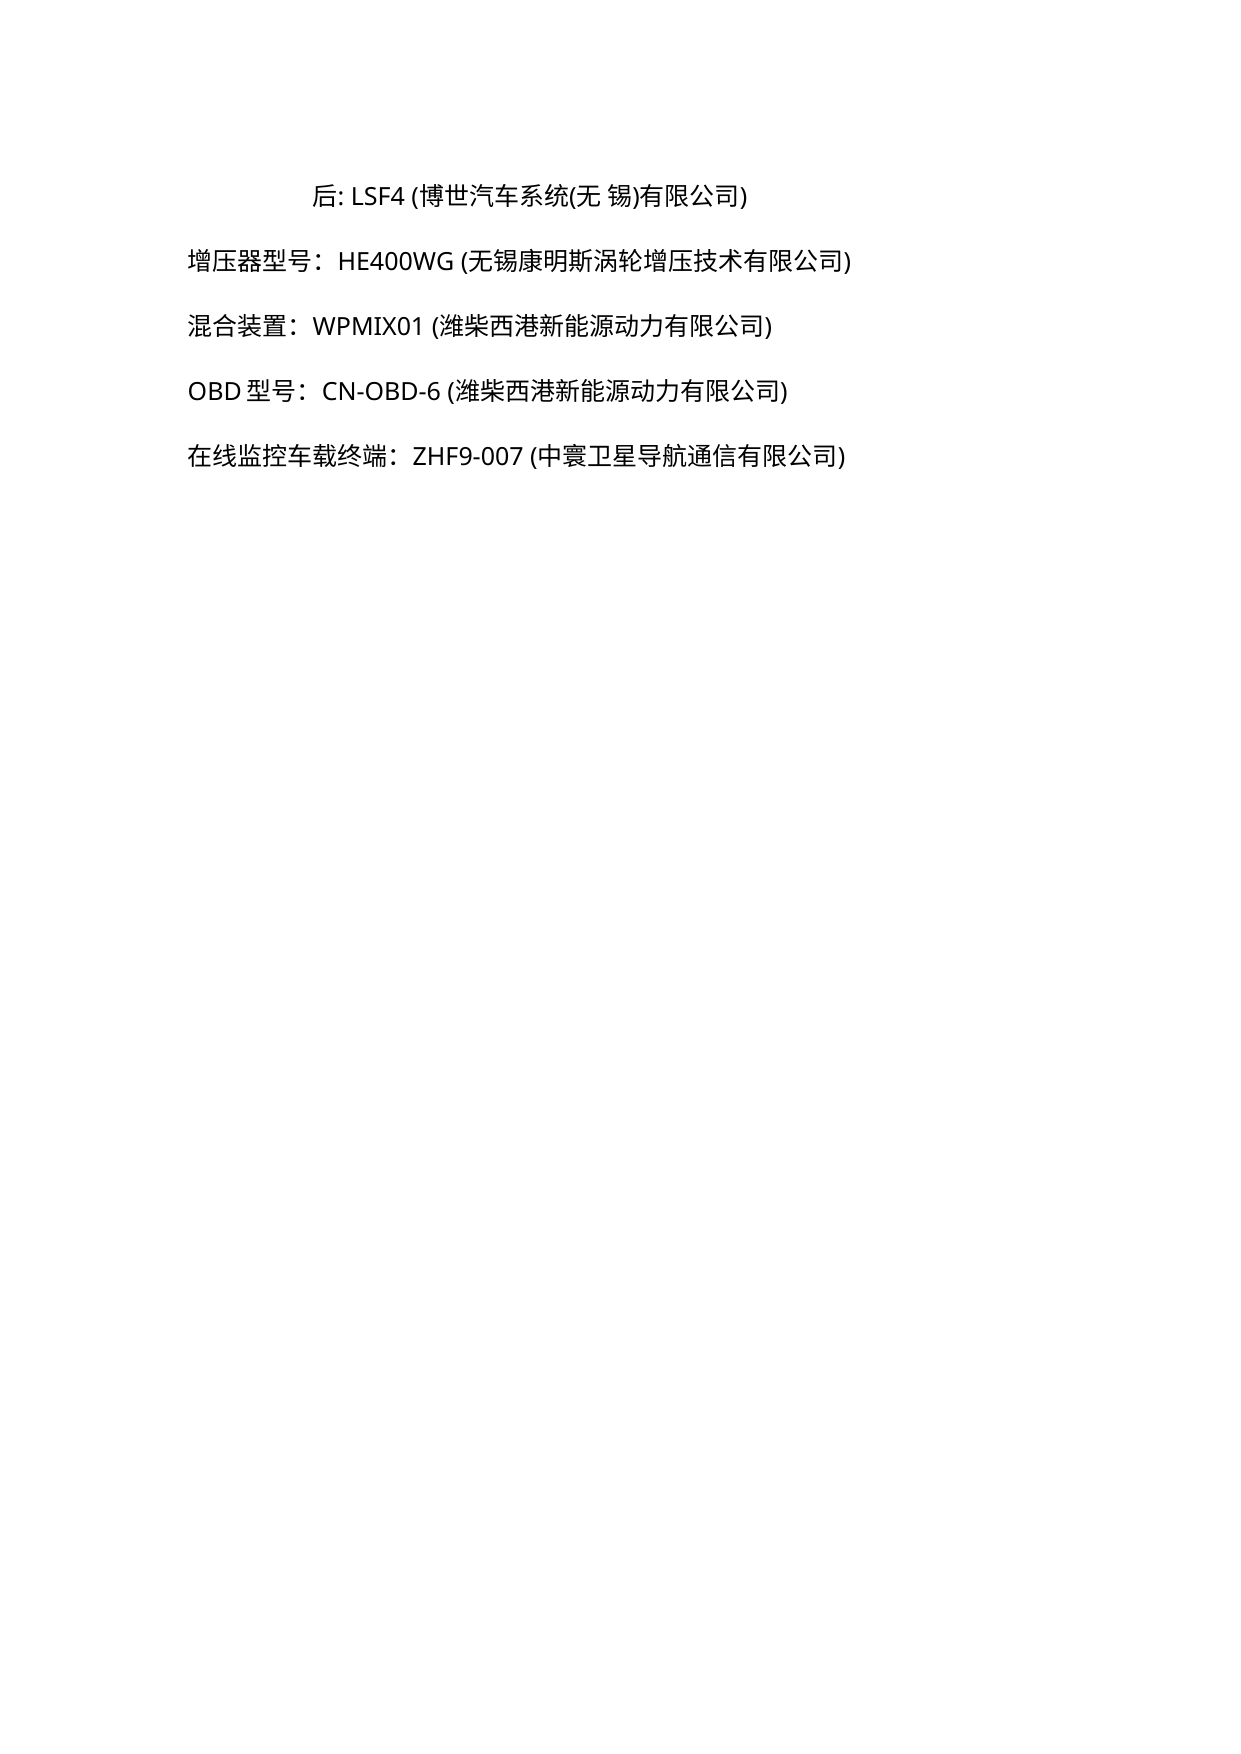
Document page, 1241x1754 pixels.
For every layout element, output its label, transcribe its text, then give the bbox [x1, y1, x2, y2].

text 混合装置：WPMIX01 (潍柴西港新能源动力有限公司) [187, 292, 1053, 357]
text 增压器型号：HE400WG (无锡康明斯涡轮增压技术有限公司) [187, 227, 1053, 292]
text 后: LSF4 (博世汽车系统(无 锡)有限公司) [187, 162, 1053, 227]
text OBD型号：CN-OBD-6 (潍柴西港新能源动力有限公司) [187, 357, 1053, 422]
text 在线监控车载终端：ZHF9-007 (中寰卫星导航通信有限公司) [187, 422, 1053, 487]
